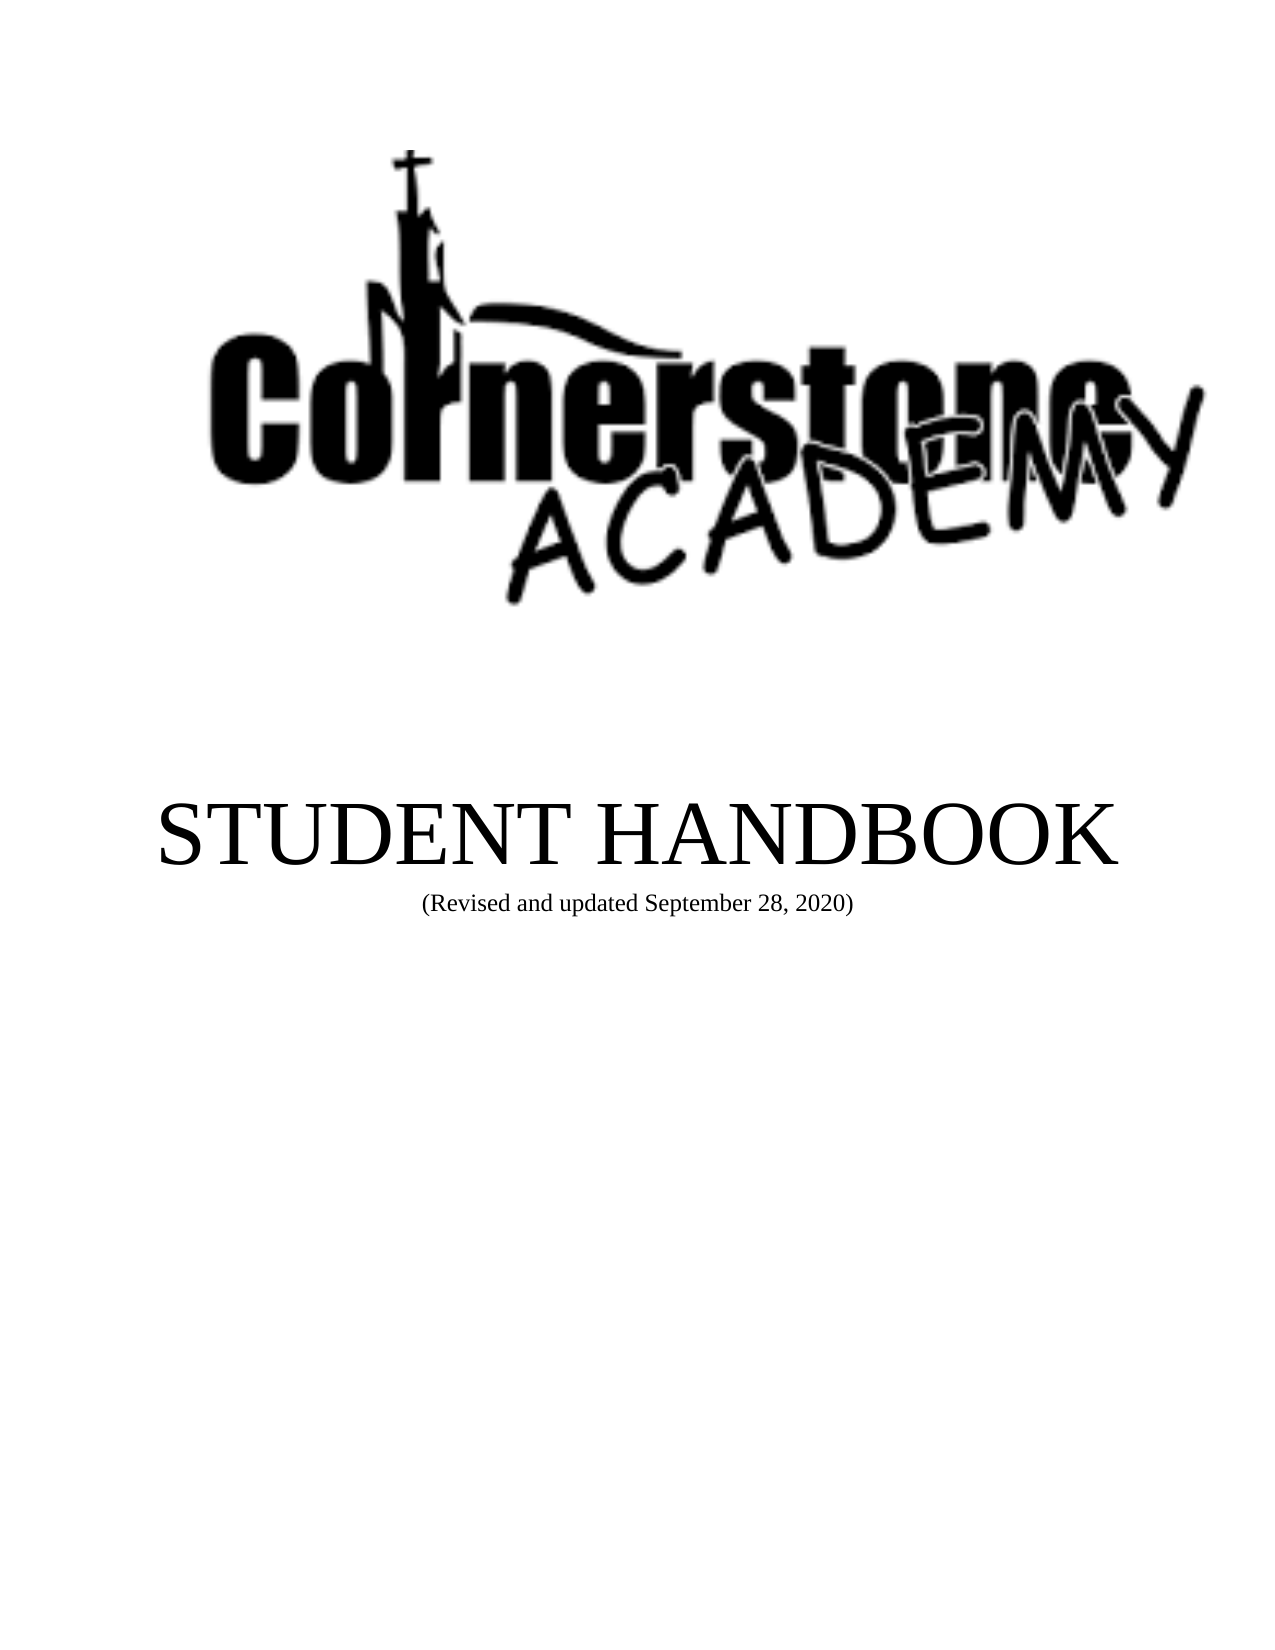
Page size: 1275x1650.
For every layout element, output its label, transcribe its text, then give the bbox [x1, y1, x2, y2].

text STUDENT HANDBOOK (Revised and updated September 28, 2020) [150, 779, 1125, 917]
picture [150, 150, 1250, 643]
